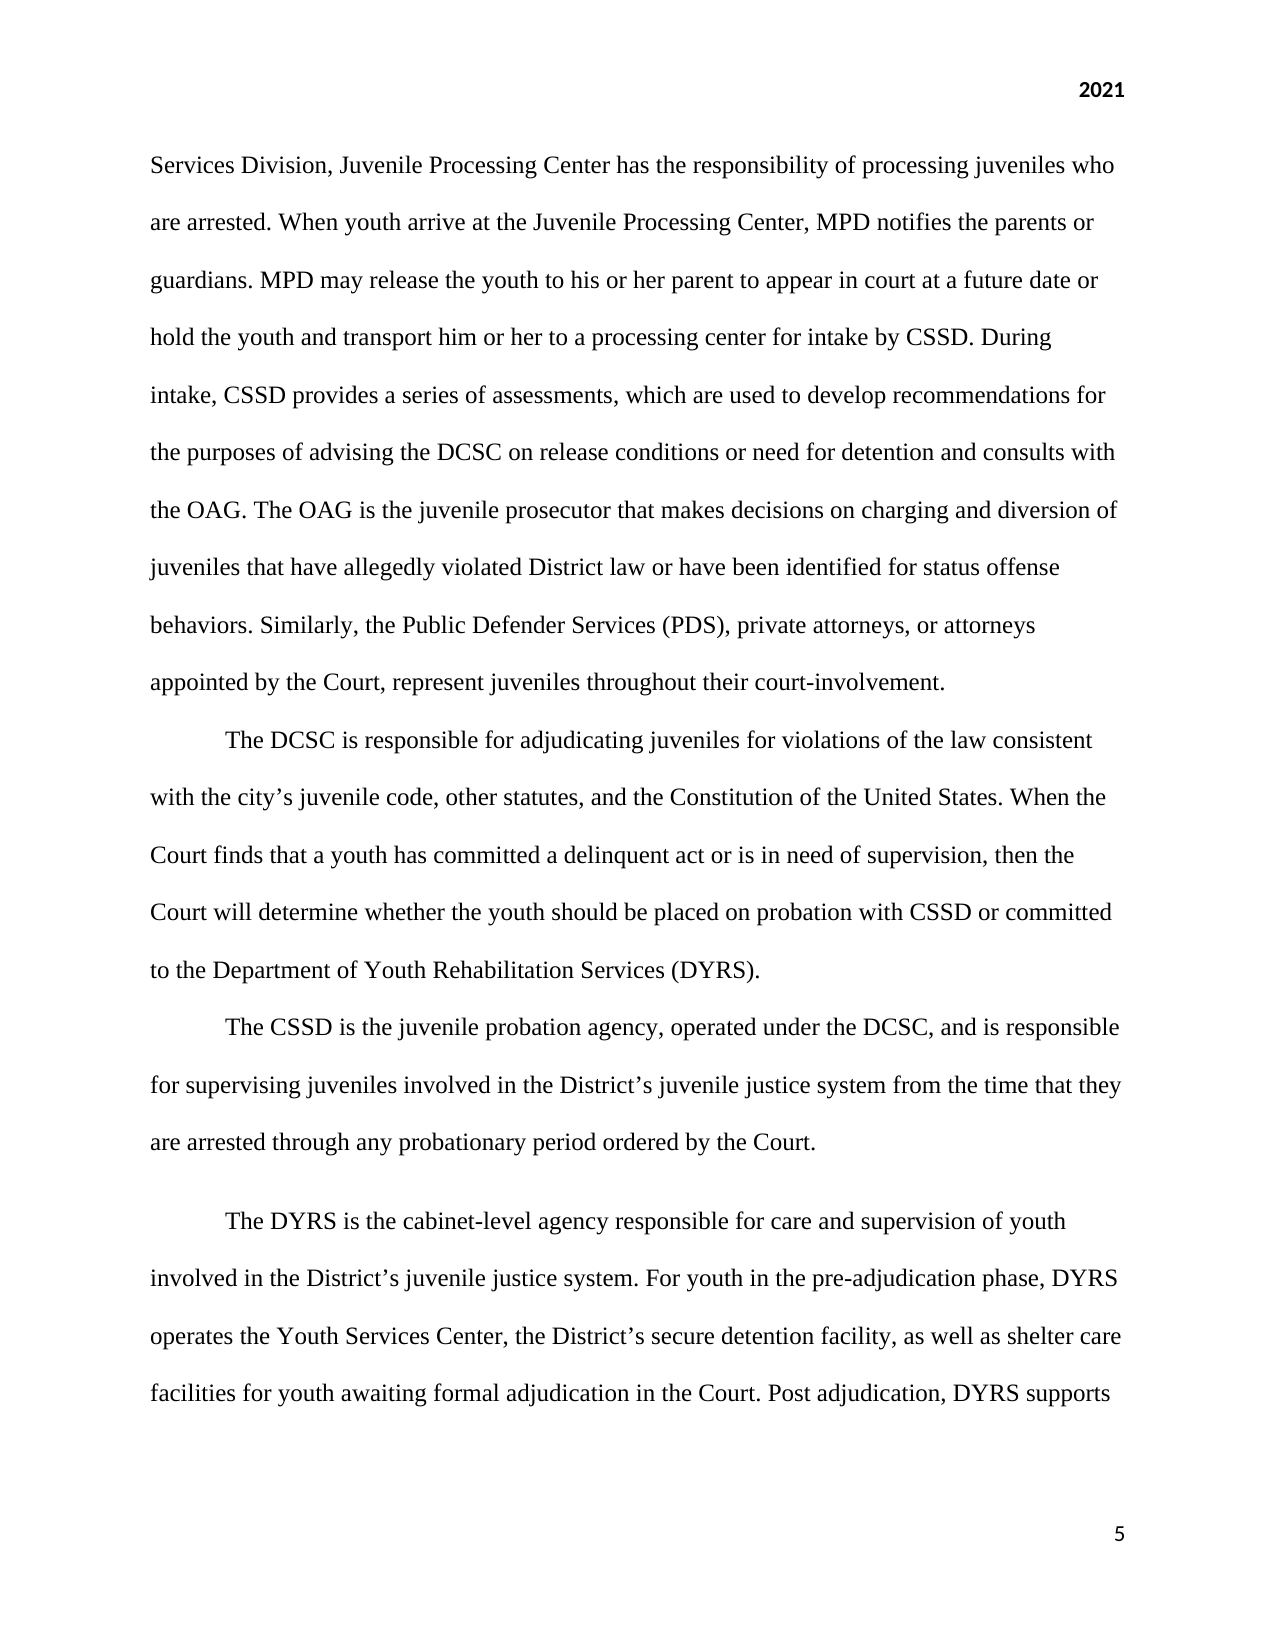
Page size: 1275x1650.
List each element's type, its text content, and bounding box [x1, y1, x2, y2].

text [150, 1206, 1125, 1407]
text The CSSD is the juvenile probation agency, operated under the DCSC, and is responsible for supervising juveniles involved in the District’s juvenile justice system from the time that they are arrested through any probationary period ordered by the Court. [150, 1012, 1125, 1156]
text The DCSC is responsible for adjudicating juveniles for violations of the law consistent with the city’s juvenile code, other statutes, and the Constitution of the United States. When the Court finds that a youth has committed a delinquent act or is in need of supervision, then the Court will determine whether the youth should be placed on probation with CSSD or committed to the Department of Youth Rehabilitation Services (DYRS). [150, 725, 1125, 984]
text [150, 150, 1125, 696]
